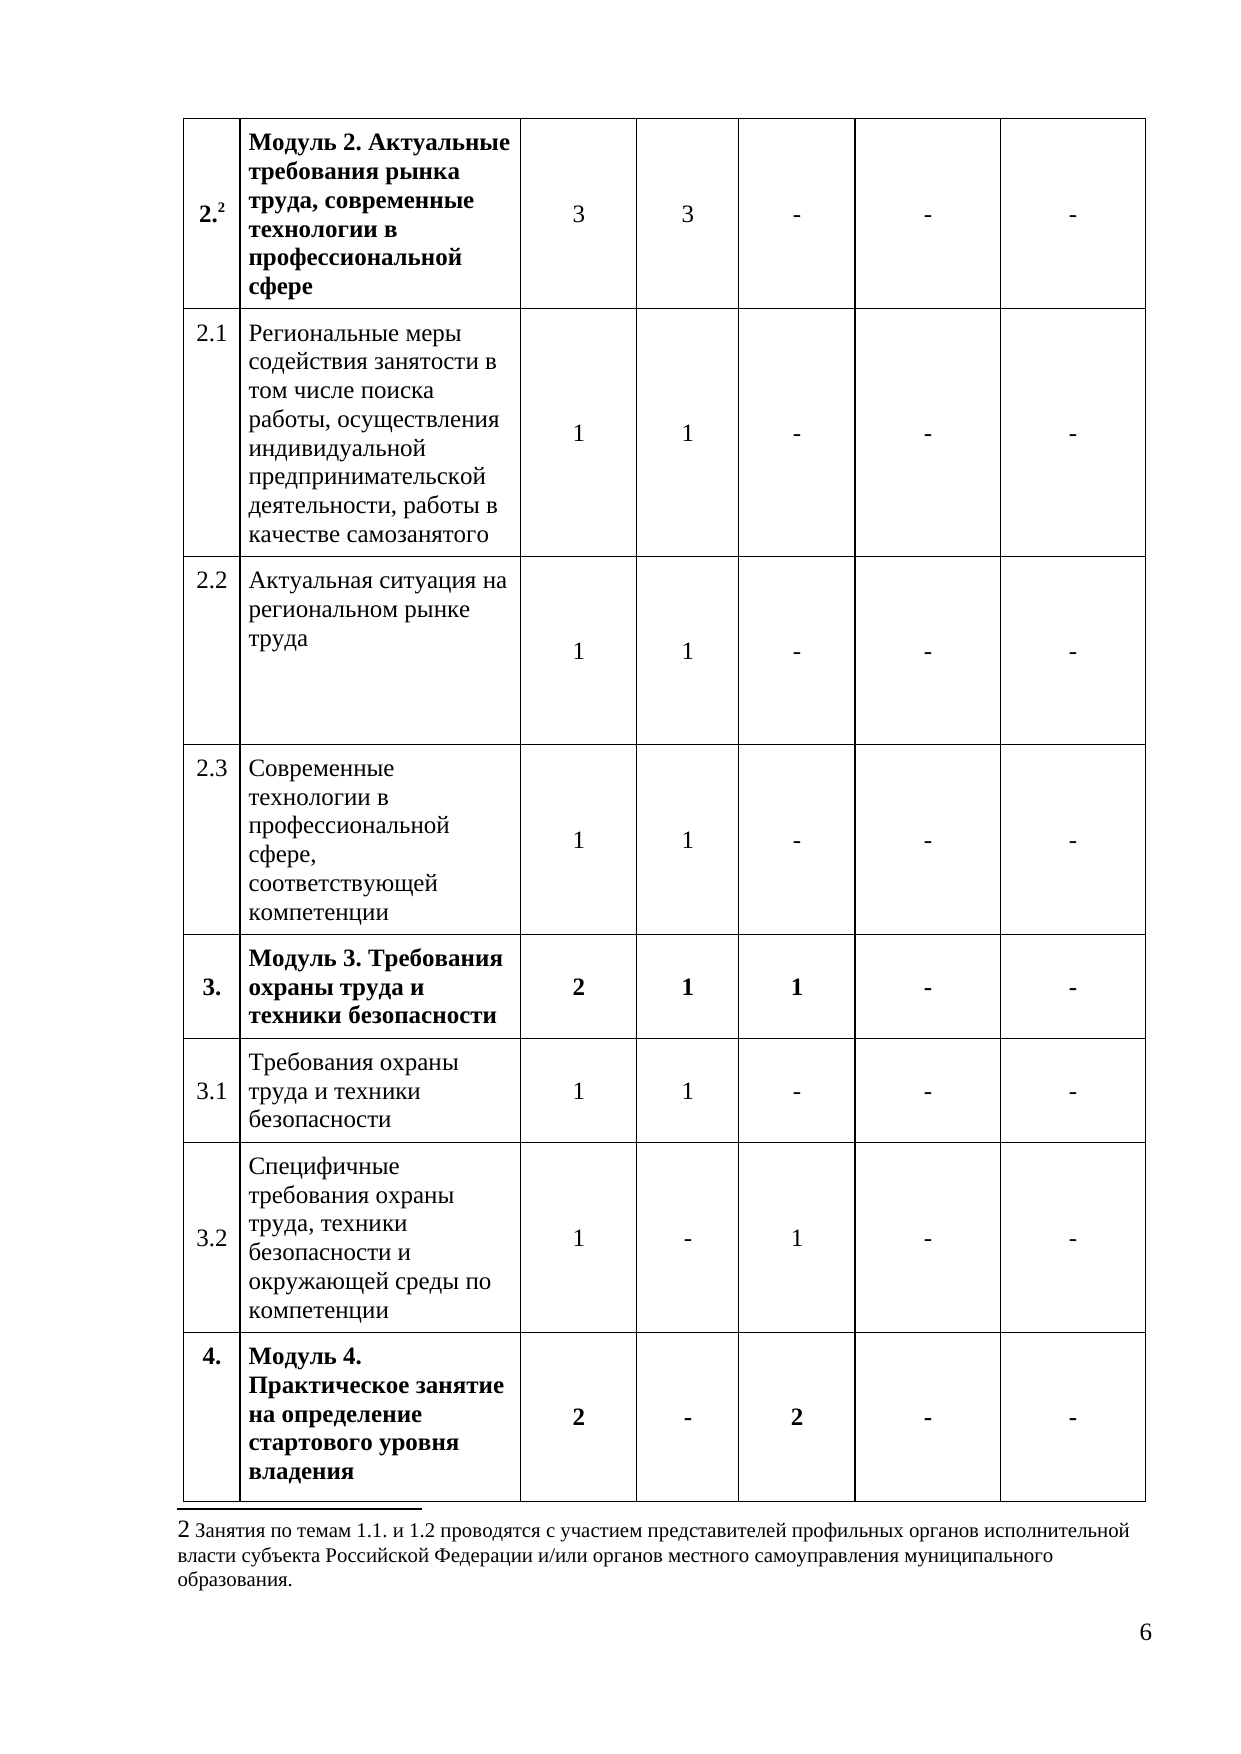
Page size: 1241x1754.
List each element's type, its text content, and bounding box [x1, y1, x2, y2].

table_cell - [739, 557, 854, 743]
table_cell 1 [637, 557, 738, 743]
table_cell - [637, 1333, 738, 1501]
table_cell - [1001, 309, 1145, 556]
table_cell 2. [184, 119, 239, 308]
table_cell - [856, 1039, 1000, 1142]
table_cell - [856, 119, 1000, 308]
table_cell - [1001, 1039, 1145, 1142]
table_cell - [739, 745, 854, 934]
table_cell 4. [184, 1333, 239, 1501]
table_cell - [856, 557, 1000, 743]
table_cell Современные технологии в профессиональной сфере, соответствующей компетенции [241, 745, 520, 934]
table_cell - [1001, 1143, 1145, 1332]
table_cell - [856, 1143, 1000, 1332]
table_cell - [1001, 557, 1145, 743]
table_cell 1 [521, 557, 636, 743]
table_cell Актуальная ситуация на региональном рынке труда [241, 557, 520, 743]
table_cell 2 [521, 1333, 636, 1501]
table_cell 1 [739, 1143, 854, 1332]
table_cell - [739, 119, 854, 308]
table_cell - [637, 1143, 738, 1332]
table_cell - [739, 309, 854, 556]
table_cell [241, 1333, 520, 1501]
table_cell - [856, 1333, 1000, 1501]
table_cell - [1001, 119, 1145, 308]
table_cell Региональные меры содействия занятости в том числе поиска работы, осуществления индивидуальной предпринимательской деятельности, работы в качестве самозанятого [241, 309, 520, 556]
table_cell 1 [521, 745, 636, 934]
table_cell 1 [521, 309, 636, 556]
table_cell Специфичные требования охраны труда, техники безопасности и окружающей среды по компетенции [241, 1143, 520, 1332]
table_cell 3.2 [184, 1143, 239, 1332]
table_cell 1 [637, 935, 738, 1038]
table_cell Модуль 2. Актуальные требования рынка труда, современные технологии в профессиональной сфере [241, 119, 520, 308]
table_cell 3 [521, 119, 636, 308]
table_cell - [856, 935, 1000, 1038]
table_cell 2 [521, 935, 636, 1038]
table_cell - [739, 1039, 854, 1142]
table_cell 2 [739, 1333, 854, 1501]
table_cell 1 [739, 935, 854, 1038]
table_cell 1 [521, 1143, 636, 1332]
table_cell Модуль 3. Требования охраны труда и техники безопасности [241, 935, 520, 1038]
table_cell - [1001, 1333, 1145, 1501]
table_cell 3.1 [184, 1039, 239, 1142]
table_cell 2.3 [184, 745, 239, 934]
table_cell 1 [637, 1039, 738, 1142]
table_cell 2.1 [184, 309, 239, 556]
table_cell - [1001, 745, 1145, 934]
table_cell 1 [637, 745, 738, 934]
table_cell Требования охраны труда и техники безопасности [241, 1039, 520, 1142]
table_cell - [856, 745, 1000, 934]
table_cell 3. [184, 935, 239, 1038]
table_cell 1 [637, 309, 738, 556]
table_cell 3 [637, 119, 738, 308]
table_cell 1 [521, 1039, 636, 1142]
table_cell - [1001, 935, 1145, 1038]
table_cell - [856, 309, 1000, 556]
table_cell 2.2 [184, 557, 239, 743]
